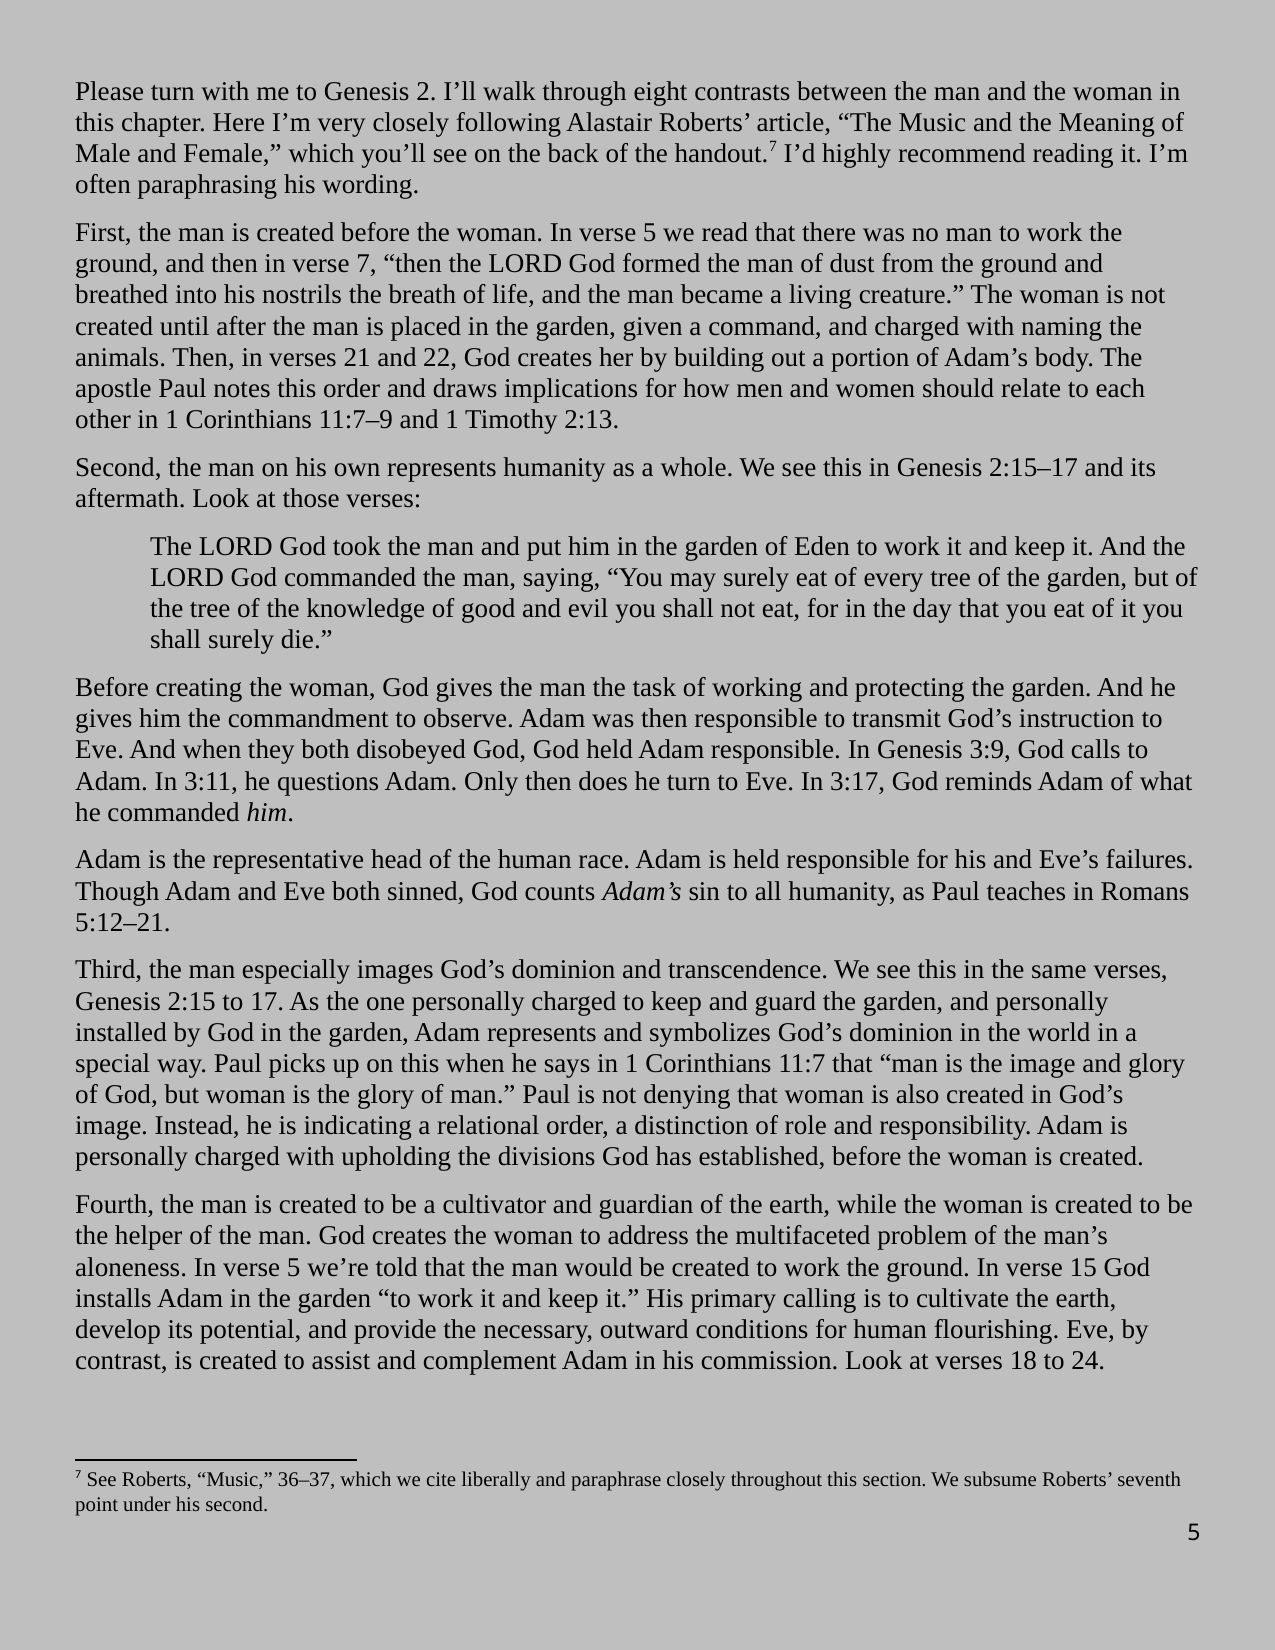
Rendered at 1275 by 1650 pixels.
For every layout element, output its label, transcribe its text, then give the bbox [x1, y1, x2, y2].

text Fourth, the man is created to be a cultivator and guardian of the earth, while the woman is created to be the helper of the man. God creates the woman to address the multifaceted problem of the man’s aloneness. In verse 5 we’re told that the man would be created to work the ground. In verse 15 God installs Adam in the garden “to work it and keep it.” His primary calling is to cultivate the earth, develop its potential, and provide the necessary, outward conditions for human flourishing. Eve, by contrast, is created to assist and complement Adam in his commission. Look at verses 18 to 24. [75, 1188, 1200, 1375]
text Third, the man especially images God’s dominion and transcendence. We see this in the same verses, Genesis 2:15 to 17. As the one personally charged to keep and guard the garden, and personally installed by God in the garden, Adam represents and symbolizes God’s dominion in the world in a special way. Paul picks up on this when he says in 1 Corinthians 11:7 that “man is the image and glory of God, but woman is the glory of man.” Paul is not denying that woman is also created in God’s image. Instead, he is indicating a relational order, a distinction of role and responsibility. Adam is personally charged with upholding the divisions God has established, before the woman is created. [75, 954, 1200, 1172]
text Adam is the representative head of the human race. Adam is held responsible for his and Eve’s failures. Though Adam and Eve both sinned, God counts Adam’s sin to all humanity, as Paul teaches in Romans 5:12–21. [75, 843, 1200, 937]
text Before creating the woman, God gives the man the task of working and protecting the garden. And he gives him the commandment to observe. Adam was then responsible to transmit God’s instruction to Eve. And when they both disobeyed God, God held Adam responsible. In Genesis 3:9, God calls to Adam. In 3:11, he questions Adam. Only then does he turn to Eve. In 3:17, God reminds Adam of what he commanded him. [75, 671, 1200, 827]
text The LORD God took the man and put him in the garden of Eden to work it and keep it. And the LORD God commanded the man, saying, “You may surely eat of every tree of the garden, but of the tree of the knowledge of good and evil you shall not eat, for in the day that you eat of it you shall surely die.” [150, 530, 1200, 654]
text Second, the man on his own represents humanity as a whole. We see this in Genesis 2:15–17 and its aftermath. Look at those verses: [75, 451, 1200, 513]
text Please turn with me to Genesis 2. I’ll walk through eight contrasts between the man and the woman in this chapter. Here I’m very closely following Alastair Roberts’ article, “The Music and the Meaning of Male and Female,” which you’ll see on the back of the handout. I’d highly recommend reading it. I’m often paraphrasing his wording. [75, 75, 1200, 199]
text First, the man is created before the woman. In verse 5 we read that there was no man to work the ground, and then in verse 7, “then the LORD God formed the man of dust from the ground and breathed into his nostrils the breath of life, and the man became a living creature.” The woman is not created until after the man is placed in the garden, given a command, and charged with naming the animals. Then, in verses 21 and 22, God creates her by building out a portion of Adam’s body. The apostle Paul notes this order and draws implications for how men and women should relate to each other in 1 Corinthians 11:7–9 and 1 Timothy 2:13. [75, 216, 1200, 434]
